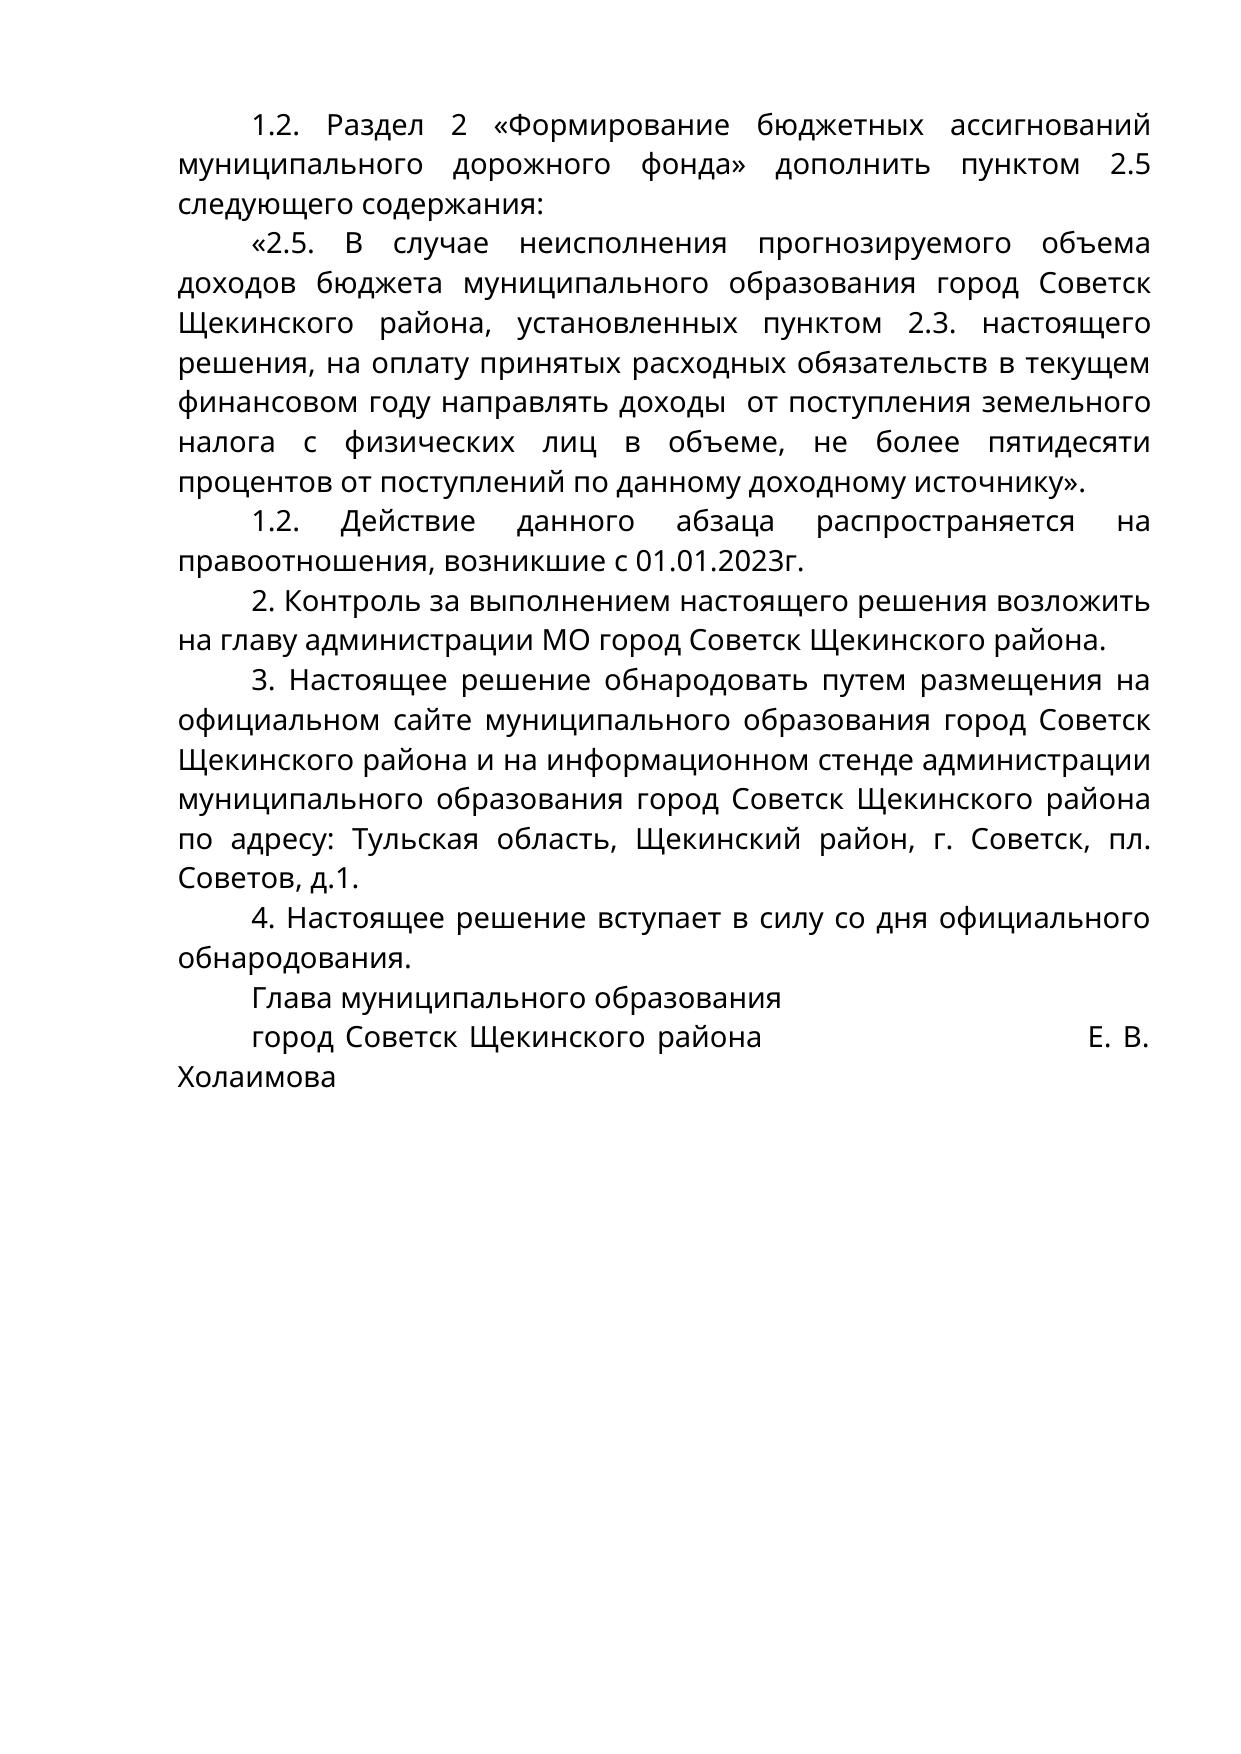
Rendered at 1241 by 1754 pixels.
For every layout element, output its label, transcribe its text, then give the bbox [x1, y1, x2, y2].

text город Советск Щекинского района Е. В. Холаимова [177, 1017, 1152, 1096]
text 1.2. Раздел 2 «Формирование бюджетных ассигнований муниципального дорожного фонда» дополнить пунктом 2.5 следующего содержания: [177, 104, 1152, 223]
text «2.5. В случае неисполнения прогнозируемого объема доходов бюджета муниципального образования город Советск Щекинского района, установленных пунктом 2.3. настоящего решения, на оплату принятых расходных обязательств в текущем финансовом году направлять доходы от поступления земельного налога с физических лиц в объеме, не более пятидесяти процентов от поступлений по данному доходному источнику». [177, 223, 1152, 501]
text 1.2. Действие данного абзаца распространяется на правоотношения, возникшие с 01.01.2023г. [177, 501, 1152, 580]
text 2. Контроль за выполнением настоящего решения возложить на главу администрации МО город Советск Щекинского района. [177, 580, 1152, 659]
text 4. Настоящее решение вступает в силу со дня официального обнародования. [177, 897, 1152, 977]
text Глава муниципального образования [177, 977, 1152, 1017]
text 3. Настоящее решение обнародовать путем размещения на официальном сайте муниципального образования город Советск Щекинского района и на информационном стенде администрации муниципального образования город Советск Щекинского района по адресу: Тульская область, Щекинский район, г. Советск, пл. Советов, д.1. [177, 659, 1152, 897]
